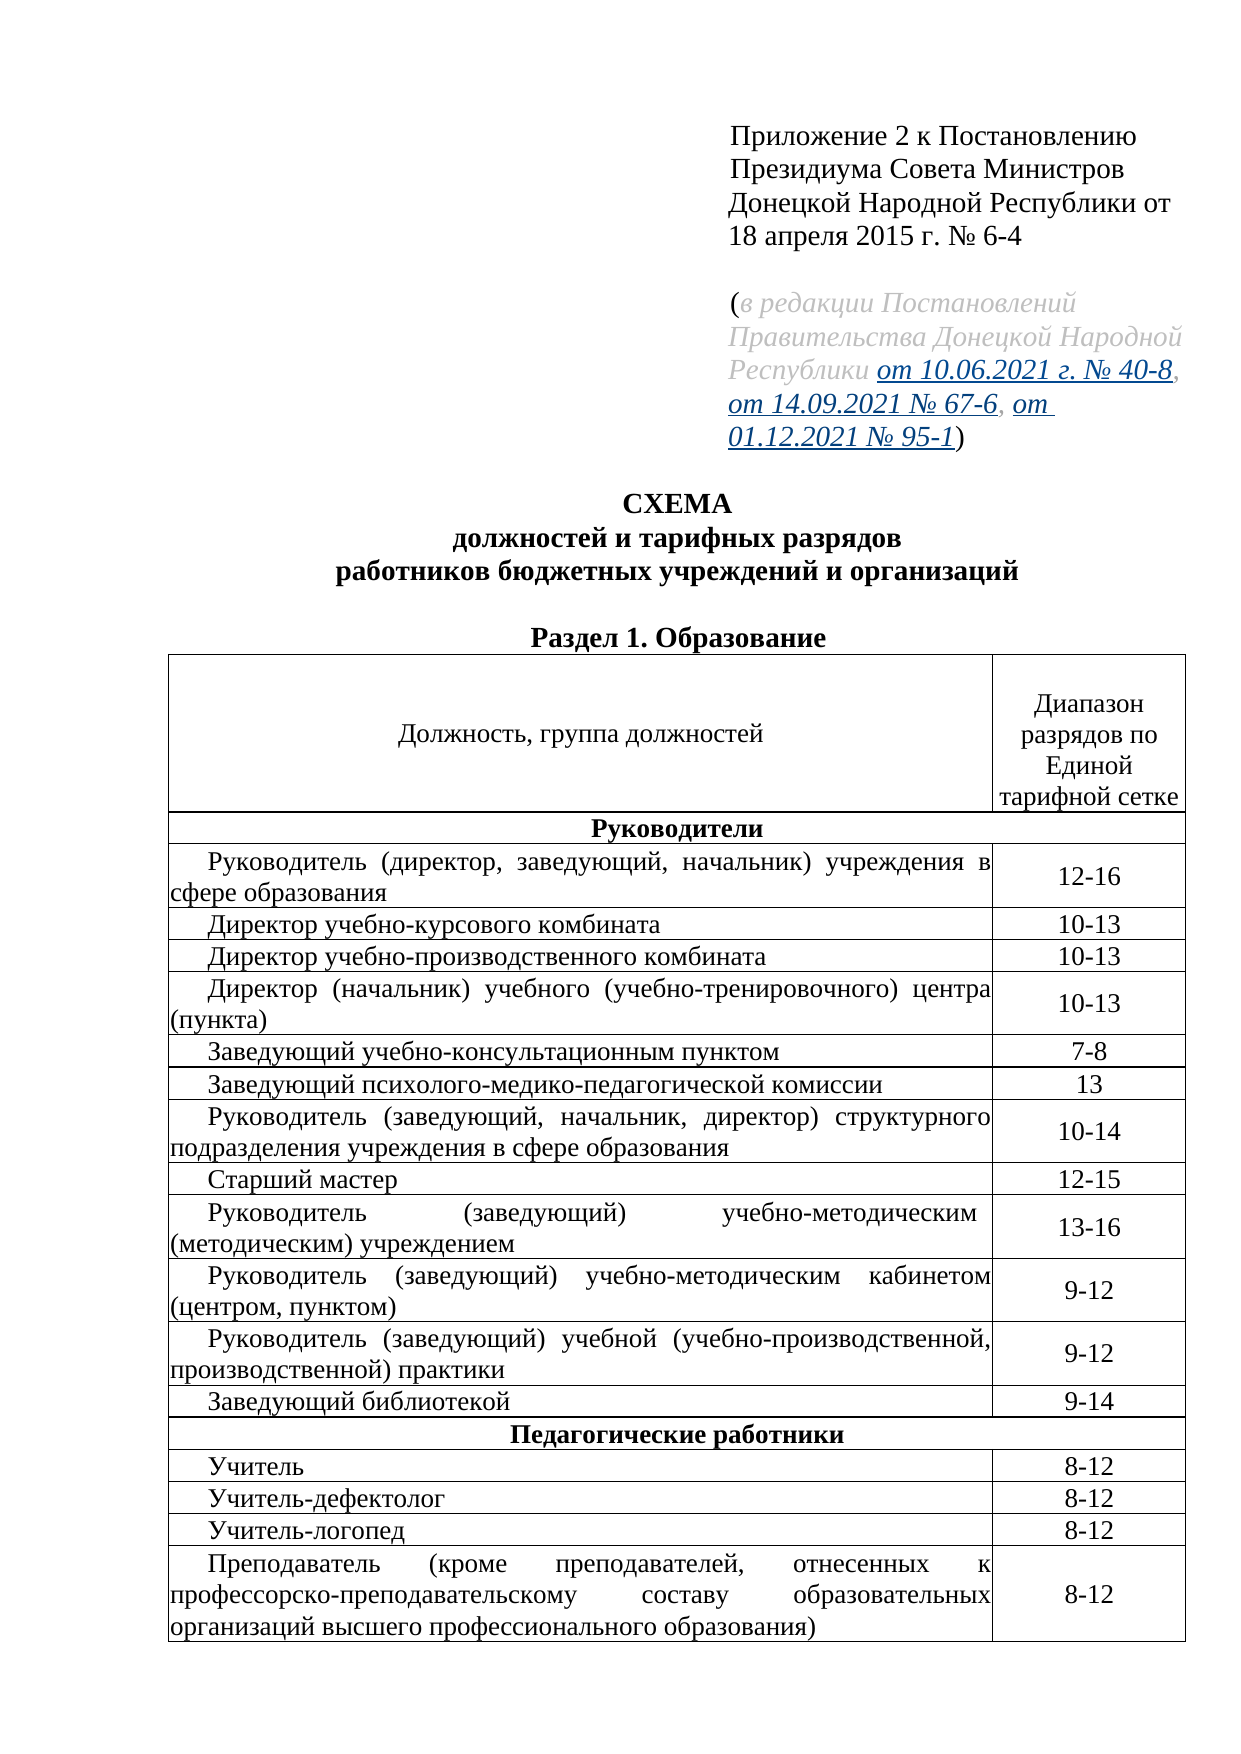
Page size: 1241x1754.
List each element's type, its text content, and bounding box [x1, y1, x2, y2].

table_cell 7-8 [993, 1035, 1185, 1066]
table_cell Преподаватель (кроме преподавателей, отнесенных к профессорско-преподавательскому составу образовательных организаций высшего профессионального образования) [169, 1546, 992, 1641]
table_cell Директор (начальник) учебного (учебно-тренировочного) центра (пункта) [169, 972, 992, 1034]
table_cell 9-12 [993, 1322, 1185, 1384]
table_cell Директор учебно-курсового комбината [169, 908, 992, 939]
text (в редакции Постановлений Правительства Донецкой Народной Республики от 10.06.2021 г. № 40-8, от 14.09.2021 № 67-6, от 01.12.2021 № 95-1) [728, 285, 1187, 453]
table_cell 10-13 [993, 940, 1185, 971]
text Президиума Совета Министров Донецкой Народной Республики от 18 апреля 2015 г. № 6-4 [728, 151, 1187, 252]
text СХЕМА должностей и тарифных разрядов работников бюджетных учреждений и организаций [167, 486, 1187, 587]
table_cell Заведующий учебно-консультационным пунктом [169, 1035, 992, 1066]
table_cell 8-12 [993, 1450, 1185, 1481]
table_cell 13 [993, 1068, 1185, 1099]
table_header Диапазон разрядов по Единой тарифной сетке [993, 655, 1185, 811]
table_cell Педагогические работники [169, 1418, 1185, 1449]
text Приложение 2 к Постановлению [728, 118, 1187, 151]
table_cell Заведующий психолого-медико-педагогической комиссии [169, 1068, 992, 1099]
table_cell 10-13 [993, 908, 1185, 939]
table_cell Руководитель (заведующий, начальник, директор) структурного подразделения учреждения в сфере образования [169, 1100, 992, 1162]
table_cell Заведующий библиотекой [169, 1386, 992, 1416]
table_cell 8-12 [993, 1514, 1185, 1545]
table_cell 9-12 [993, 1259, 1185, 1321]
table_cell Старший мастер [169, 1163, 992, 1194]
table_cell Директор учебно-производственного комбината [169, 940, 992, 971]
table_cell Руководитель (директор, заведующий, начальник) учреждения в сфере образования [169, 844, 992, 907]
table_header Должность, группа должностей [169, 655, 992, 811]
table_cell Руководители [169, 813, 1185, 843]
table_cell Учитель [169, 1450, 992, 1481]
table_cell 13-16 [993, 1195, 1185, 1258]
table_cell Руководитель (заведующий) учебной (учебно-производственной, производственной) практики [169, 1322, 992, 1384]
table_cell 12-16 [993, 844, 1185, 907]
table_cell Учитель-дефектолог [169, 1482, 992, 1513]
table_cell Руководитель (заведующий) учебно-методическим (методическим) учреждением [169, 1195, 992, 1258]
table_cell 10-13 [993, 972, 1185, 1034]
table_cell 8-12 [993, 1546, 1185, 1641]
table_cell 10-14 [993, 1100, 1185, 1162]
text Раздел 1. Образование [530, 620, 1187, 654]
table_cell Руководитель (заведующий) учебно-методическим кабинетом (центром, пунктом) [169, 1259, 992, 1321]
table_cell 9-14 [993, 1386, 1185, 1416]
table_cell Учитель-логопед [169, 1514, 992, 1545]
table_cell 8-12 [993, 1482, 1185, 1513]
table_cell 12-15 [993, 1163, 1185, 1194]
